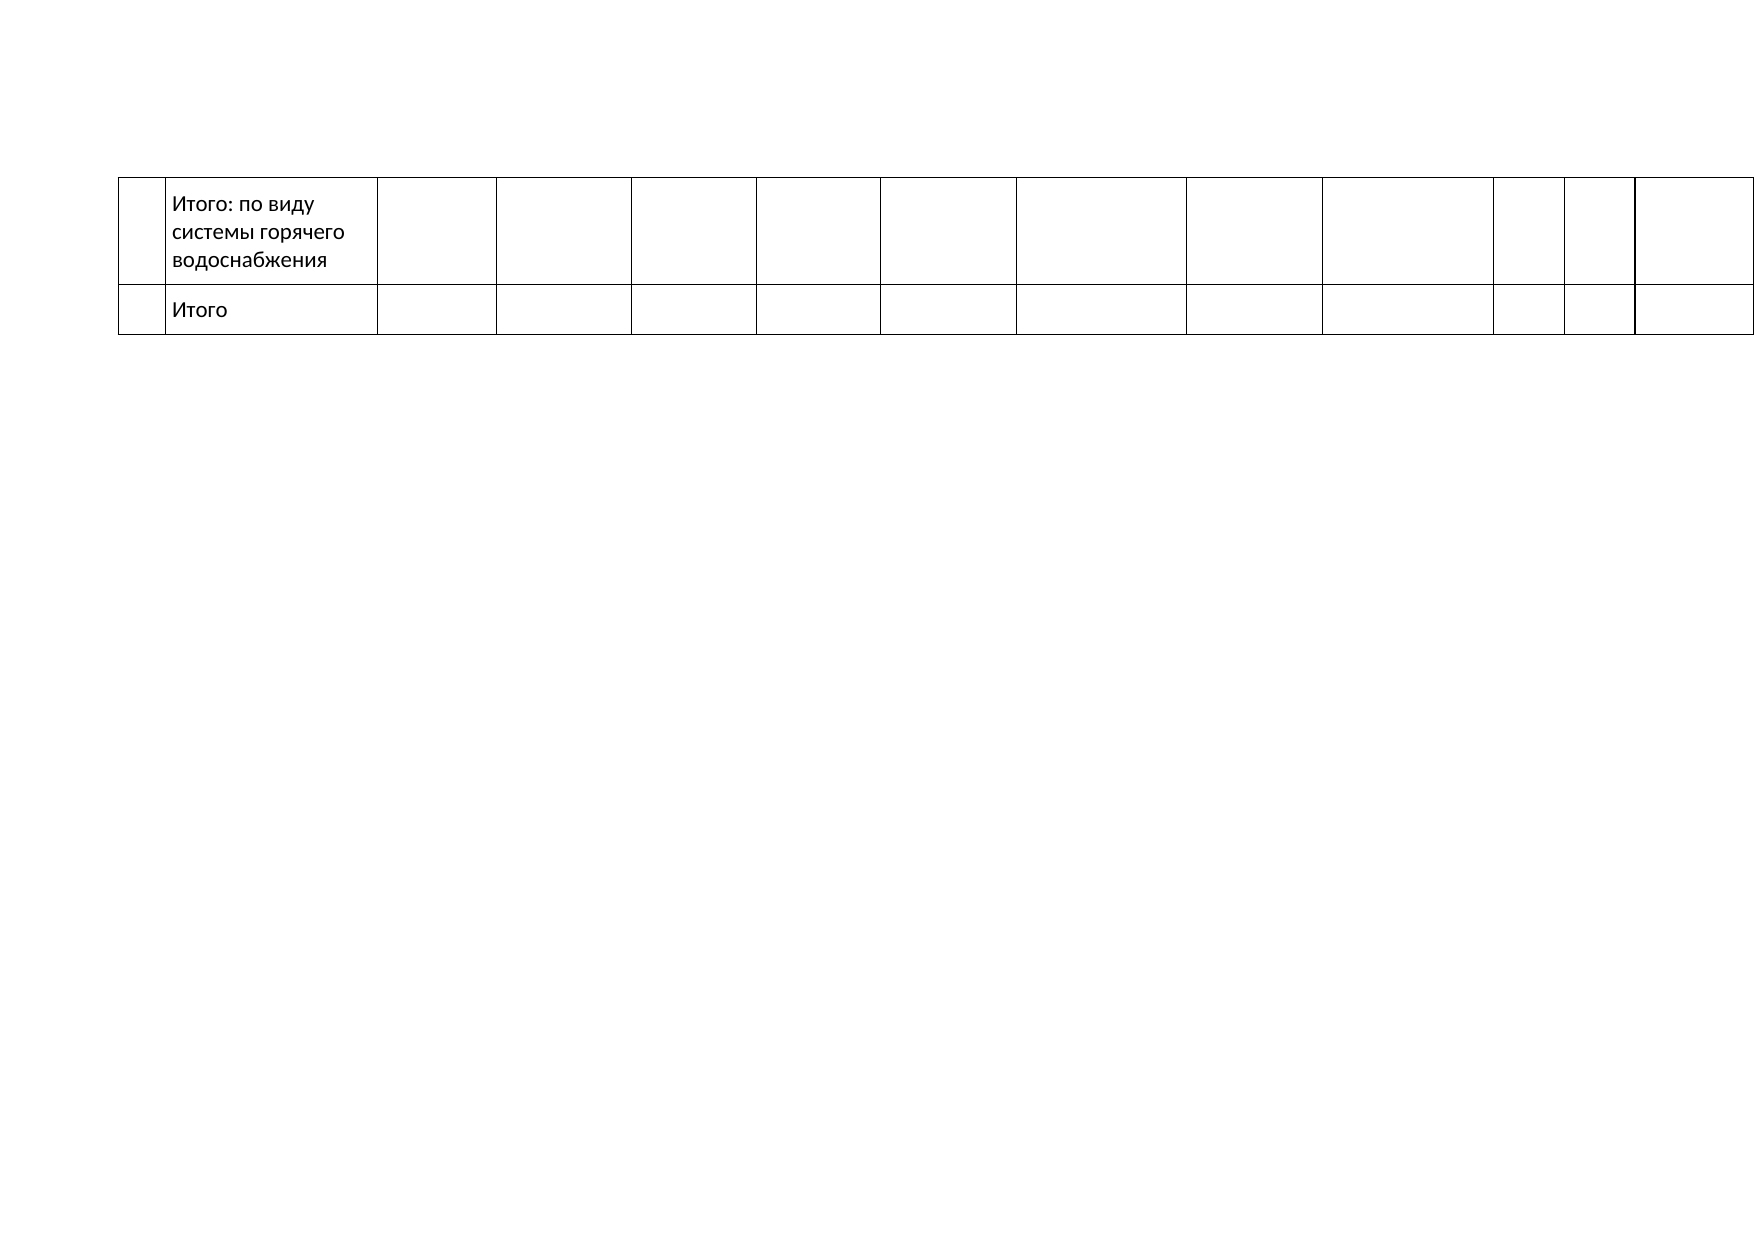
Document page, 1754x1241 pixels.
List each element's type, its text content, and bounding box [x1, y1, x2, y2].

table_cell [757, 285, 880, 334]
table_cell [632, 178, 756, 283]
table_cell [881, 178, 1016, 283]
table_cell [119, 285, 165, 334]
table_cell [166, 178, 377, 283]
table_cell [1636, 178, 1753, 283]
table_cell [1187, 178, 1322, 283]
table_cell [1187, 285, 1322, 334]
table_cell [497, 178, 631, 283]
table_cell [1017, 285, 1186, 334]
table_cell [1017, 178, 1186, 283]
table_cell [378, 285, 496, 334]
table_cell [378, 178, 496, 283]
table_cell [497, 285, 631, 334]
table_cell [119, 178, 165, 283]
table_cell [1494, 178, 1564, 283]
table_cell [1565, 178, 1634, 283]
table_cell [1494, 285, 1564, 334]
table_cell Итого [166, 285, 377, 334]
table_cell [1323, 285, 1493, 334]
table_cell [1565, 285, 1634, 334]
table_cell [881, 285, 1016, 334]
table_cell [757, 178, 880, 283]
table_cell [1323, 178, 1493, 283]
table_cell [1636, 285, 1753, 334]
table_cell [632, 285, 756, 334]
